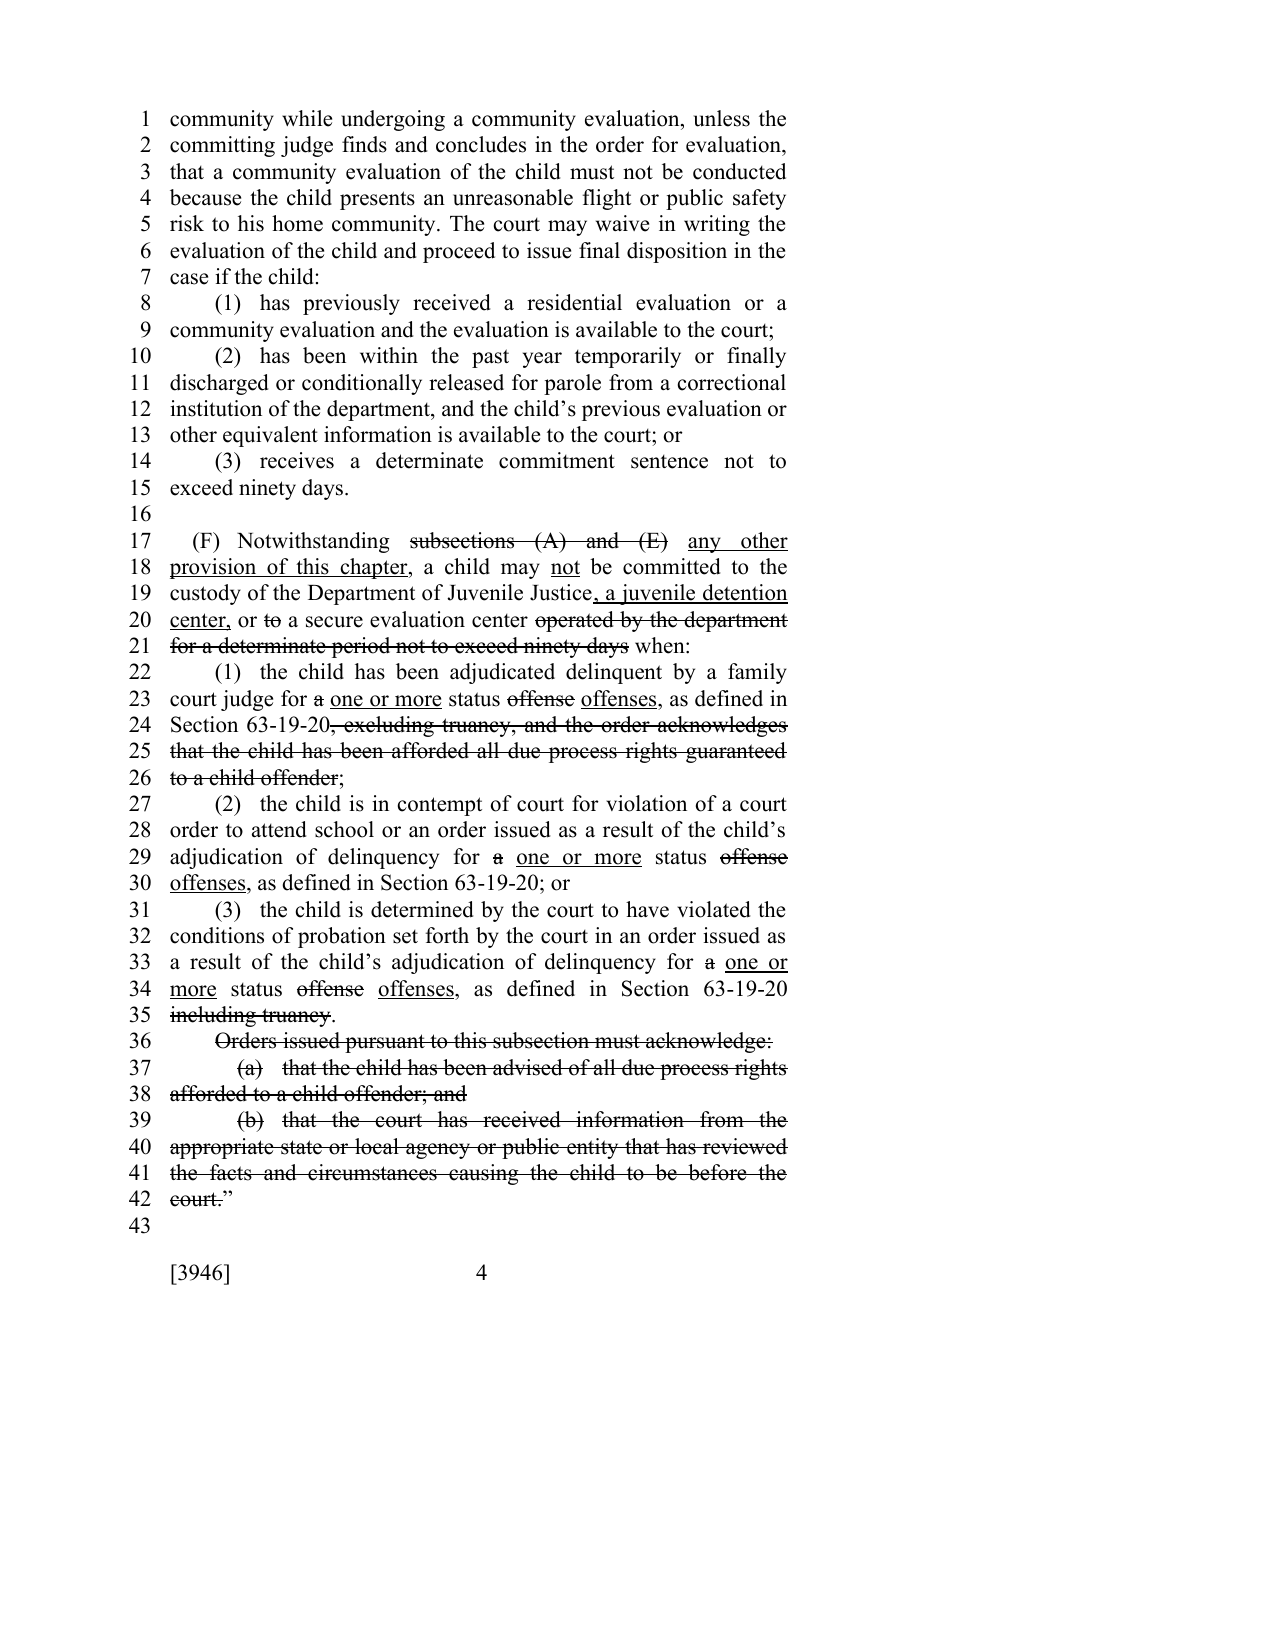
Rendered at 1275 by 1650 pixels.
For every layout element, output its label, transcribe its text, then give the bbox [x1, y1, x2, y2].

text (F) Notwithstanding subsections (A) and (E) any other provision of this chapter, a child may not be committed to the custody of the Department of Juvenile Justice, a juvenile detention center, or to a secure evaluation center operated by the department for a determinate period not to exceed ninety days when: [169, 527, 787, 658]
text (b) that the court has received information from the appropriate state or local agency or public entity that has reviewed the facts and circumstances causing the child to be before the court.” [169, 1148, 787, 1174]
text (2) the child is in contempt of court for violation of a court order to attend school or an order issued as a result of the child’s adjudication of delinquency for a one or more status offense offenses, as defined in Section 63-19-20; or [169, 790, 787, 896]
text (1) has previously received a residential evaluation or a community evaluation and the evaluation is available to the court; [169, 289, 787, 342]
text (3) the child is determined by the court to have violated the conditions of probation set forth by the court in an order issued as a result of the child’s adjudication of delinquency for a one or more status offense offenses, as defined in Section 63-19-20 including truancy. [169, 896, 787, 1027]
text (1) the child has been adjudicated delinquent by a family court judge for a one or more status offense offenses, as defined in Section 63-19-20, excluding truancy, and the order acknowledges that the child has been afforded all due process rights guaranteed to a child offender; [169, 753, 787, 790]
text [169, 105, 787, 289]
text (a) that the child has been advised of all due process rights afforded to a child offender; and [169, 1054, 787, 1106]
text (2) has been within the past year temporarily or finally discharged or conditionally released for parole from a correctional institution of the department, and the child’s previous evaluation or other equivalent information is available to the court; or [169, 342, 787, 448]
text Orders issued pursuant to this subsection must acknowledge: [169, 1027, 787, 1054]
text (3) receives a determinate commitment sentence not to exceed ninety days. [169, 448, 787, 500]
text (1) the child has been adjudicated delinquent by a family court judge for a one or more status offense offenses, as defined in Section 63-19-20, excluding truancy, and the order acknowledges that the child has been afforded all due process rights guaranteed to a child offender; [169, 658, 787, 752]
text (b) that the court has received information from the appropriate state or local agency or public entity that has reviewed the facts and circumstances causing the child to be before the court.” [169, 1106, 787, 1147]
text (b) that the court has received information from the appropriate state or local agency or public entity that has reviewed the facts and circumstances causing the child to be before the court.” [169, 1175, 787, 1212]
